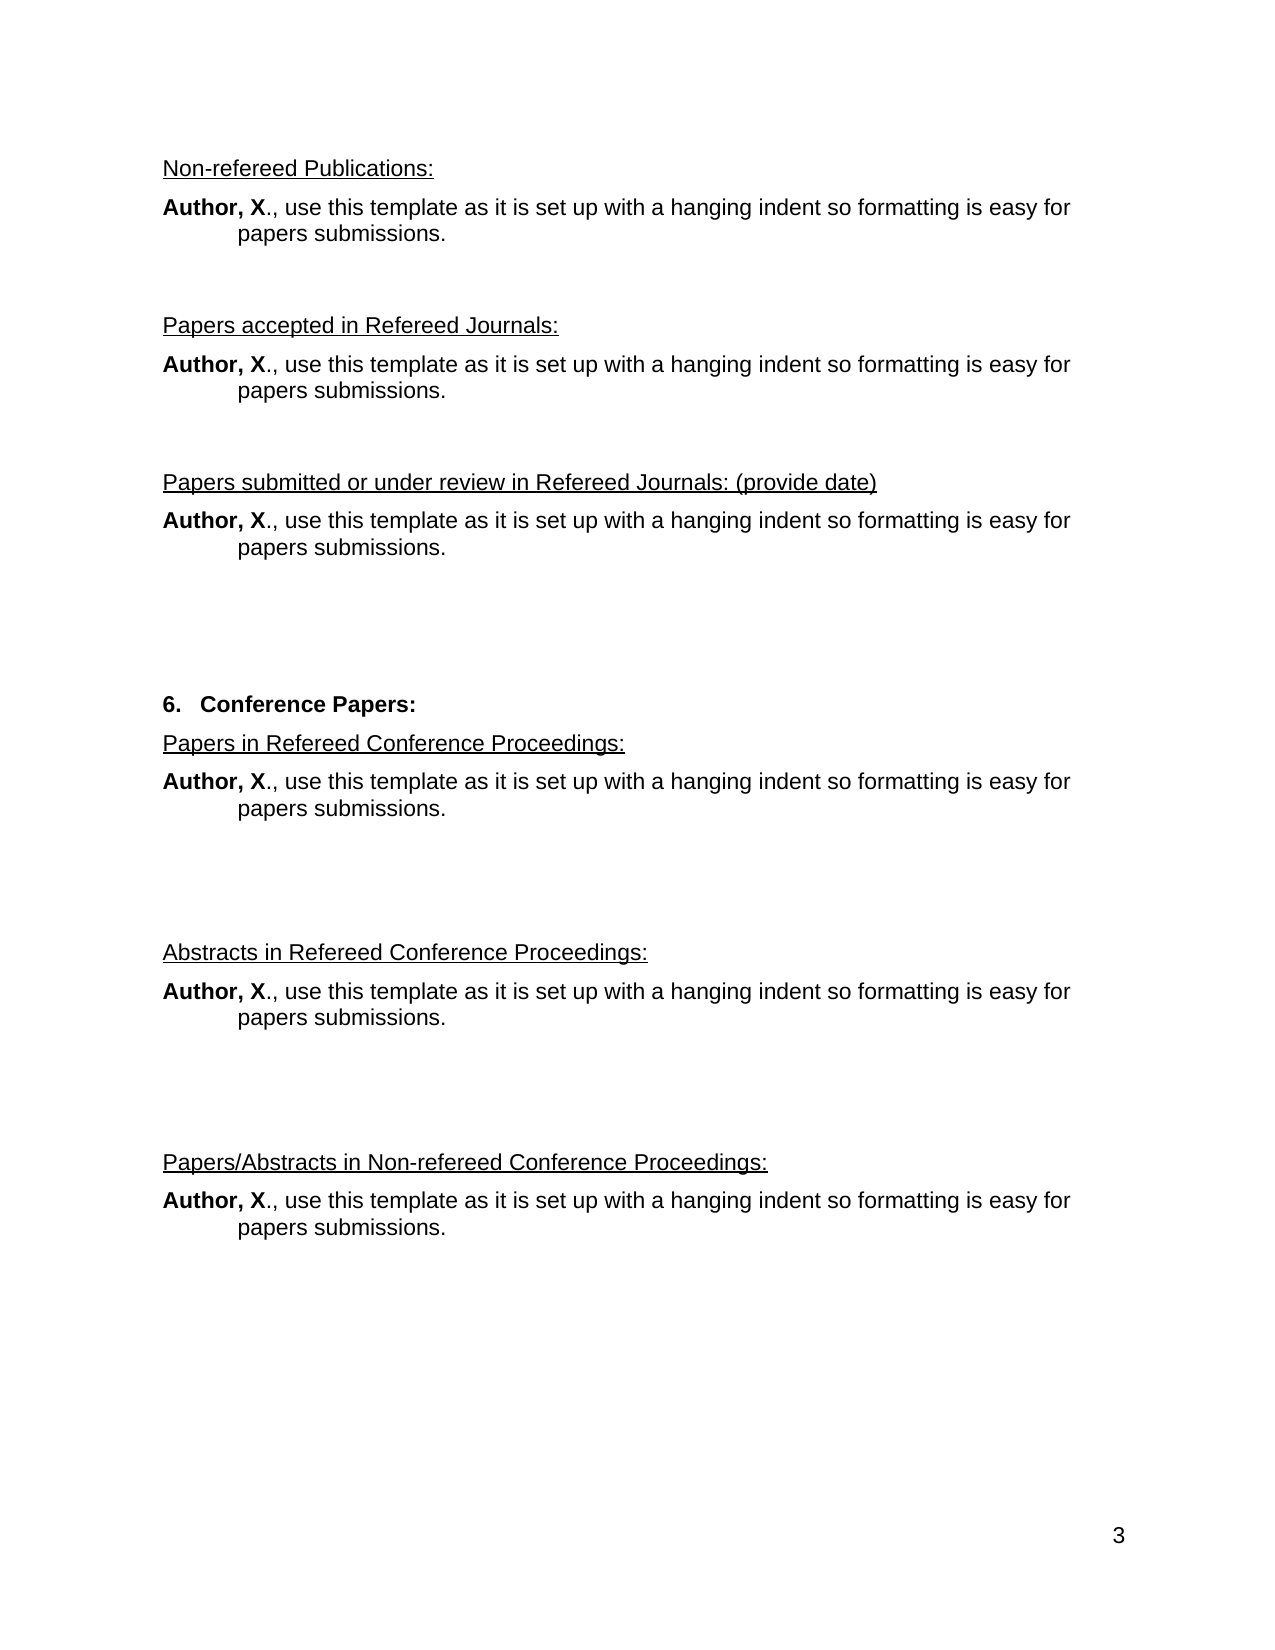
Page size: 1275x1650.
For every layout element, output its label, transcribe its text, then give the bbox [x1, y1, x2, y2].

text Author, X., use this template as it is set up with a hanging indent so formatting is easy for papers submissions. [162, 507, 1125, 560]
text Non-refereed Publications: [162, 155, 1125, 181]
text Papers accepted in Refereed Journals: [162, 312, 1125, 338]
text Abstracts in Refereed Conference Proceedings: [162, 939, 1125, 965]
list Conference Papers: [162, 691, 1125, 717]
text Author, X., use this template as it is set up with a hanging indent so formatting is easy for papers submissions. [162, 351, 1125, 403]
text Author, X., use this template as it is set up with a hanging indent so formatting is easy for papers submissions. [162, 1187, 1125, 1240]
text Papers/Abstracts in Non-refereed Conference Proceedings: [162, 1148, 1125, 1175]
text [162, 194, 1125, 247]
text Author, X., use this template as it is set up with a hanging indent so formatting is easy for papers submissions. [162, 768, 1125, 821]
text Author, X., use this template as it is set up with a hanging indent so formatting is easy for papers submissions. [162, 978, 1125, 1031]
text Papers submitted or under review in Refereed Journals: (provide date) [162, 469, 1125, 495]
text Papers in Refereed Conference Proceedings: [162, 729, 1125, 756]
